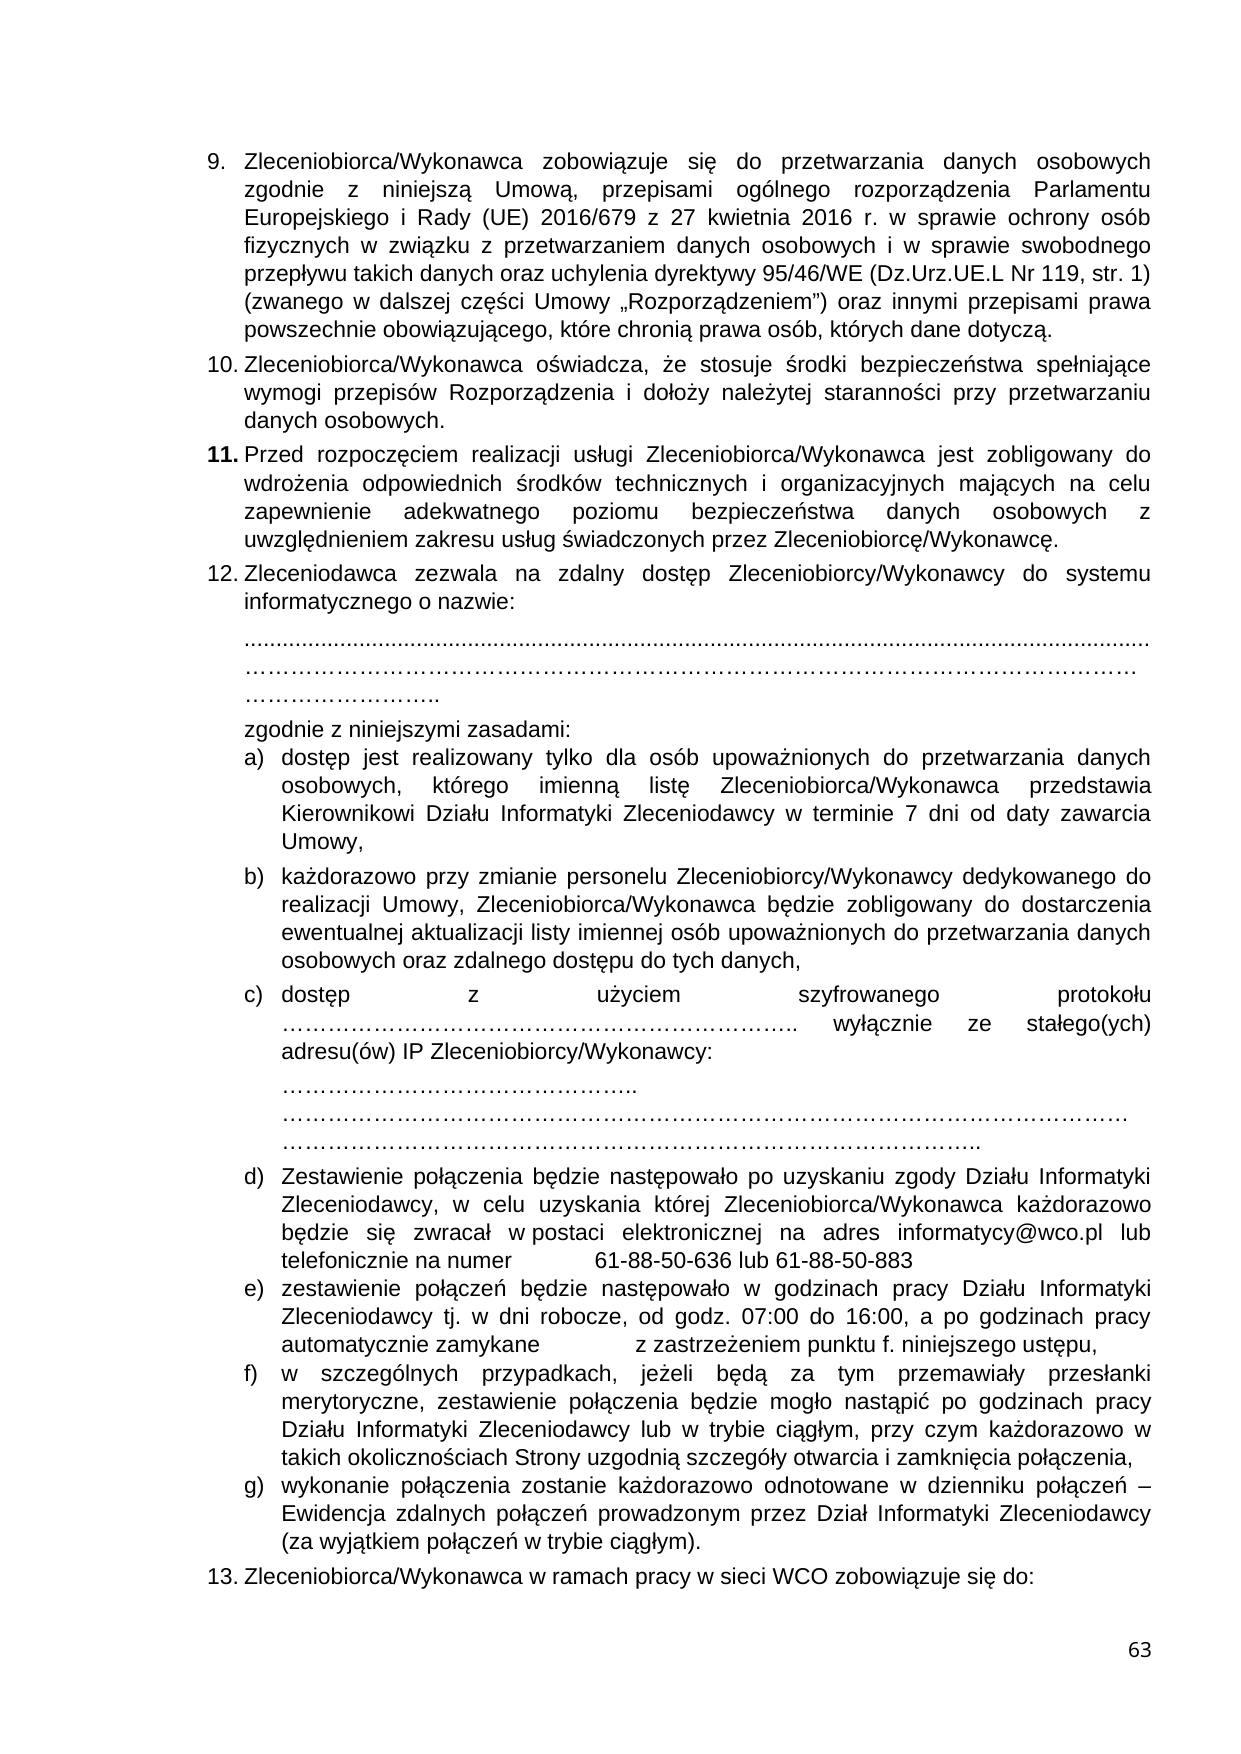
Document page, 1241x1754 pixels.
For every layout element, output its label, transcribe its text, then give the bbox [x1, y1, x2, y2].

list każdorazowo przy zmianie personelu Zleceniobiorcy/Wykonawcy dedykowanego do realizacji Umowy, Zleceniobiorca/Wykonawca będzie zobligowany do dostarczenia ewentualnej aktualizacji listy imiennej osób upoważnionych do przetwarzania danych osobowych oraz zdalnego dostępu do tych danych, [244, 863, 1152, 973]
list Zestawienie połączenia będzie następowało po uzyskaniu zgody Działu Informatyki Zleceniodawcy, w celu uzyskania której Zleceniobiorca/Wykonawca każdorazowo będzie się zwracał w postaci elektronicznej na adres informatycy@wco.pl lub telefonicznie na numer 61-88-50-636 lub 61-88-50-883 [244, 1163, 1152, 1273]
list Zleceniodawca zezwala na zdalny dostęp Zleceniobiorcy/Wykonawcy do systemu informatycznego o nazwie: [207, 560, 1152, 615]
list Przed rozpoczęciem realizacji usługi Zleceniobiorca/Wykonawca jest zobligowany do wdrożenia odpowiednich środków technicznych i organizacyjnych mających na celu zapewnienie adekwatnego poziomu bezpieczeństwa danych osobowych z uwzględnieniem zakresu usług świadczonych przez Zleceniobiorcę/Wykonawcę. [207, 441, 1152, 552]
list zgodnie z niniejszymi zasadami: [244, 716, 1152, 742]
list …………………………………………………………………………………………………………………………….. [244, 623, 1152, 708]
list Zleceniobiorca/Wykonawca oświadcza, że stosuje środki bezpieczeństwa spełniające wymogi przepisów Rozporządzenia i dołoży należytej staranności przy przetwarzaniu danych osobowych. [207, 351, 1152, 433]
list dostęp jest realizowany tylko dla osób upoważnionych do przetwarzania danych osobowych, którego imienną listę Zleceniobiorca/Wykonawca przedstawia Kierownikowi Działu Informatyki Zleceniodawcy w terminie 7 dni od daty zawarcia Umowy, [244, 744, 1152, 854]
list dostęp z użyciem szyfrowanego protokołu ………………………………………………………….. wyłącznie ze stałego(ych) adresu(ów) IP Zleceniobiorcy/Wykonawcy: [244, 981, 1152, 1064]
list wykonanie połączenia zostanie każdorazowo odnotowane w dzienniku połączeń – Ewidencja zdalnych połączeń prowadzonym przez Dział Informatyki Zleceniodawcy (za wyjątkiem połączeń w trybie ciągłym). [244, 1472, 1152, 1554]
list w szczególnych przypadkach, jeżeli będą za tym przemawiały przesłanki merytoryczne, zestawienie połączenia będzie mogło nastąpić po godzinach pracy Działu Informatyki Zleceniodawcy lub w trybie ciągłym, przy czym każdorazowo w takich okolicznościach Strony uzgodnią szczegóły otwarcia i zamknięcia połączenia, [244, 1359, 1152, 1470]
list Zleceniobiorca/Wykonawca zobowiązuje się do przetwarzania danych osobowych zgodnie z niniejszą Umową, przepisami ogólnego rozporządzenia Parlamentu Europejskiego i Rady (UE) 2016/679 z 27 kwietnia 2016 r. w sprawie ochrony osób fizycznych w związku z przetwarzaniem danych osobowych i w sprawie swobodnego przepływu takich danych oraz uchylenia dyrektywy 95/46/WE (Dz.Urz.UE.L Nr 119, str. 1) (zwanego w dalszej części Umowy „Rozporządzeniem”) oraz innymi przepisami prawa powszechnie obowiązującego, które chronią prawa osób, których dane dotyczą. [207, 148, 1152, 343]
list Zleceniobiorca/Wykonawca w ramach pracy w sieci WCO zobowiązuje się do: [207, 1563, 1152, 1589]
list zestawienie połączeń będzie następowało w godzinach pracy Działu Informatyki Zleceniodawcy tj. w dni robocze, od godz. 07:00 do 16:00, a po godzinach pracy automatycznie zamykane z zastrzeżeniem punktu f. niniejszego ustępu, [244, 1275, 1152, 1358]
text ………………………………………..………………………………………………………………………………………………………………………………………………………………………………….. [281, 1072, 1152, 1154]
